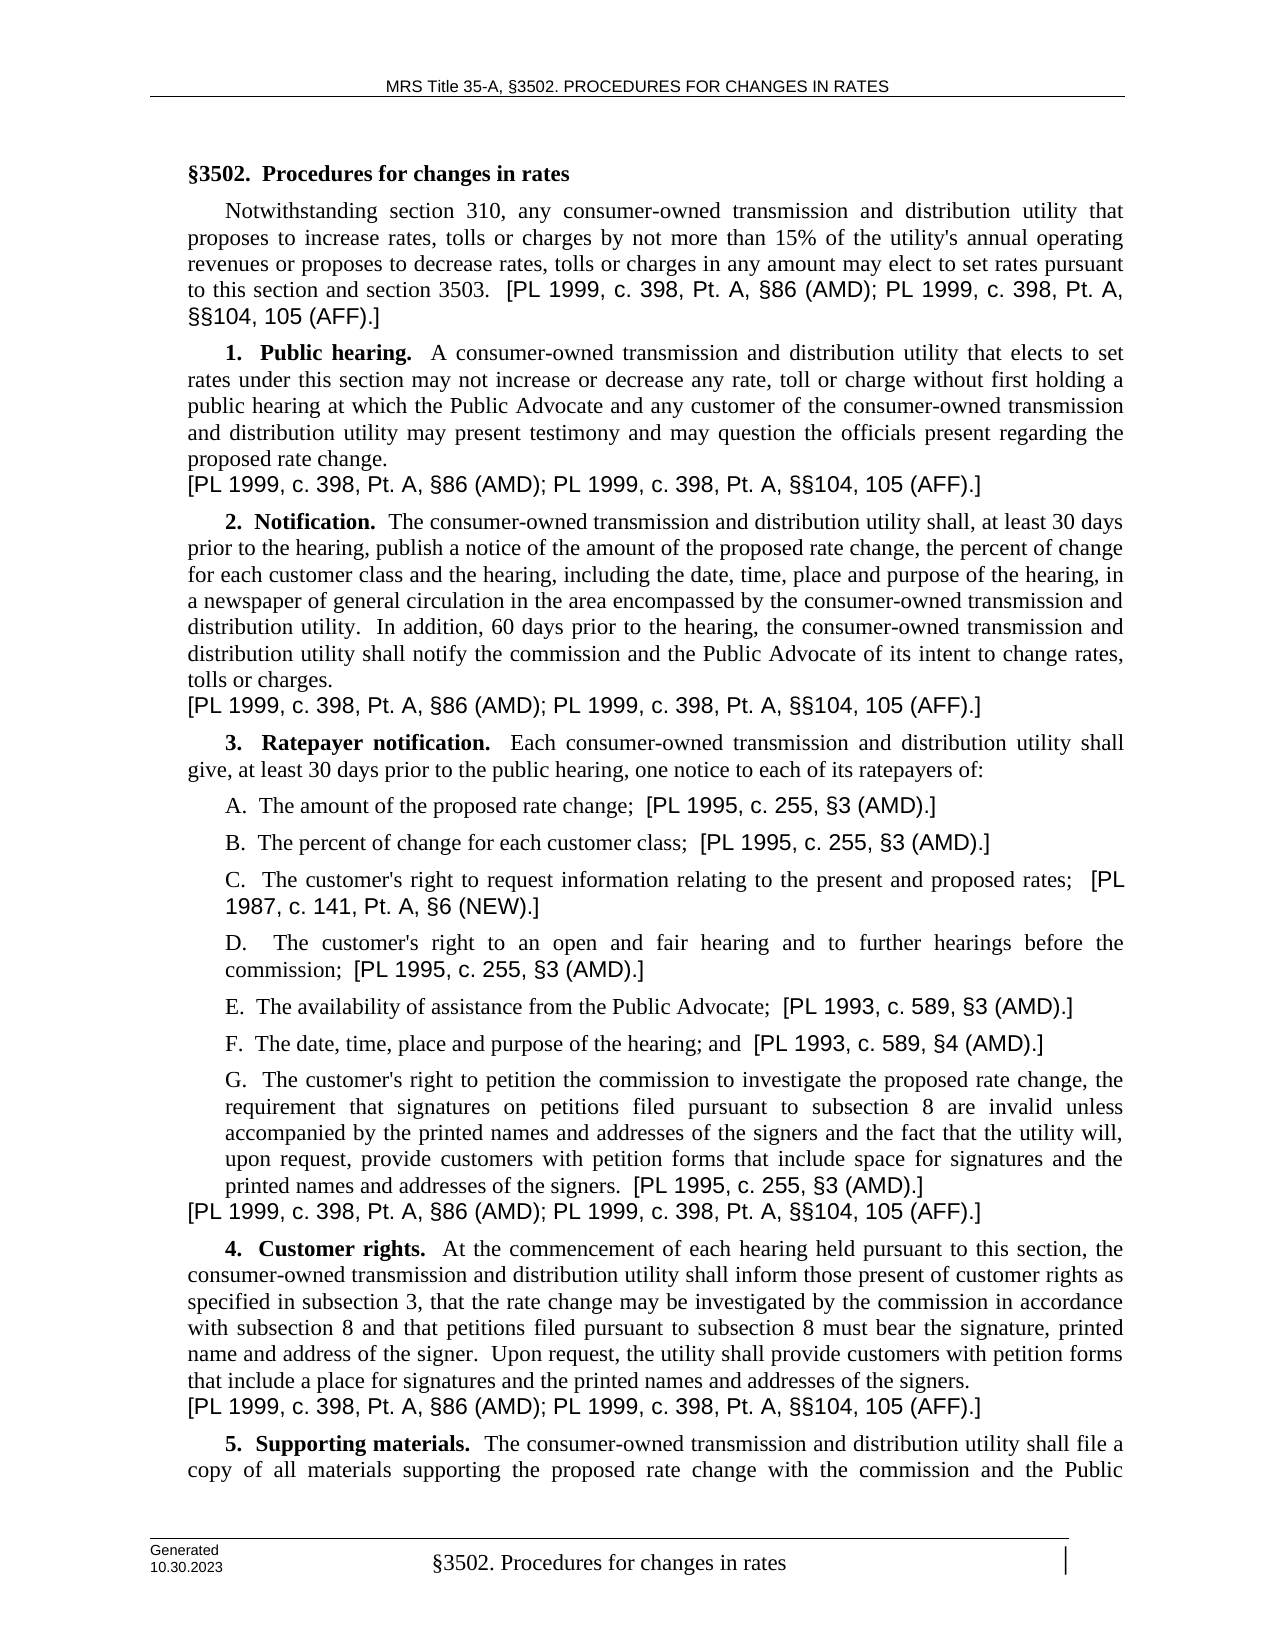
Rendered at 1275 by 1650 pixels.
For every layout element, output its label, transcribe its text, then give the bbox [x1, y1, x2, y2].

text A. The amount of the proposed rate change; [PL 1995, c. 255, §3 (AMD).] [225, 792, 1125, 819]
text B. The percent of change for each customer class; [PL 1995, c. 255, §3 (AMD).] [225, 829, 1125, 856]
text D. The customer's right to an open and fair hearing and to further hearings before the commission; [PL 1995, c. 255, §3 (AMD).] [225, 929, 1125, 982]
text [PL 1999, c. 398, Pt. A, §86 (AMD); PL 1999, c. 398, Pt. A, §§104, 105 (AFF).] [187, 1198, 1125, 1224]
text 4. Customer rights. At the commencement of each hearing held pursuant to this section, the consumer-owned transmission and distribution utility shall inform those present of customer rights as specified in subsection 3, that the rate change may be investigated by the commission in accordance with subsection 8 and that petitions filed pursuant to subsection 8 must bear the signature, printed name and address of the signer. Upon request, the utility shall provide customers with petition forms that include a place for signatures and the printed names and addresses of the signers. [187, 1235, 1125, 1393]
text §3502. Procedures for changes in rates [187, 160, 1125, 187]
text E. The availability of assistance from the Public Advocate; [PL 1993, c. 589, §3 (AMD).] [225, 993, 1125, 1019]
text C. The customer's right to request information relating to the present and proposed rates; [PL 1987, c. 141, Pt. A, §6 (NEW).] [225, 866, 1125, 919]
text 1. Public hearing. A consumer-owned transmission and distribution utility that elects to set rates under this section may not increase or decrease any rate, toll or charge without first holding a public hearing at which the Public Advocate and any customer of the consumer-owned transmission and distribution utility may present testimony and may question the officials present regarding the proposed rate change. [187, 339, 1125, 471]
text 2. Notification. The consumer-owned transmission and distribution utility shall, at least 30 days prior to the hearing, publish a notice of the amount of the proposed rate change, the percent of change for each customer class and the hearing, including the date, time, place and purpose of the hearing, in a newspaper of general circulation in the area encompassed by the consumer-owned transmission and distribution utility. In addition, 60 days prior to the hearing, the consumer-owned transmission and distribution utility shall notify the commission and the Public Advocate of its intent to change rates, tolls or charges. [187, 508, 1125, 692]
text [187, 1430, 1125, 1483]
text G. The customer's right to petition the commission to investigate the proposed rate change, the requirement that signatures on petitions filed pursuant to subsection 8 are invalid unless accompanied by the printed names and addresses of the signers and the fact that the utility will, upon request, provide customers with petition forms that include space for signatures and the printed names and addresses of the signers. [PL 1995, c. 255, §3 (AMD).] [225, 1066, 1125, 1198]
text F. The date, time, place and purpose of the hearing; and [PL 1993, c. 589, §4 (AMD).] [225, 1029, 1125, 1056]
text Notwithstanding section 310, any consumer-owned transmission and distribution utility that proposes to increase rates, tolls or charges by not more than 15% of the utility's annual operating revenues or proposes to decrease rates, tolls or charges in any amount may elect to set rates pursuant to this section and section 3503. [PL 1999, c. 398, Pt. A, §86 (AMD); PL 1999, c. 398, Pt. A, §§104, 105 (AFF).] [187, 197, 1125, 329]
text [PL 1999, c. 398, Pt. A, §86 (AMD); PL 1999, c. 398, Pt. A, §§104, 105 (AFF).] [187, 692, 1125, 719]
text 3. Ratepayer notification. Each consumer-owned transmission and distribution utility shall give, at least 30 days prior to the public hearing, one notice to each of its ratepayers of: [187, 729, 1125, 782]
text [PL 1999, c. 398, Pt. A, §86 (AMD); PL 1999, c. 398, Pt. A, §§104, 105 (AFF).] [187, 1393, 1125, 1419]
text [PL 1999, c. 398, Pt. A, §86 (AMD); PL 1999, c. 398, Pt. A, §§104, 105 (AFF).] [187, 471, 1125, 498]
